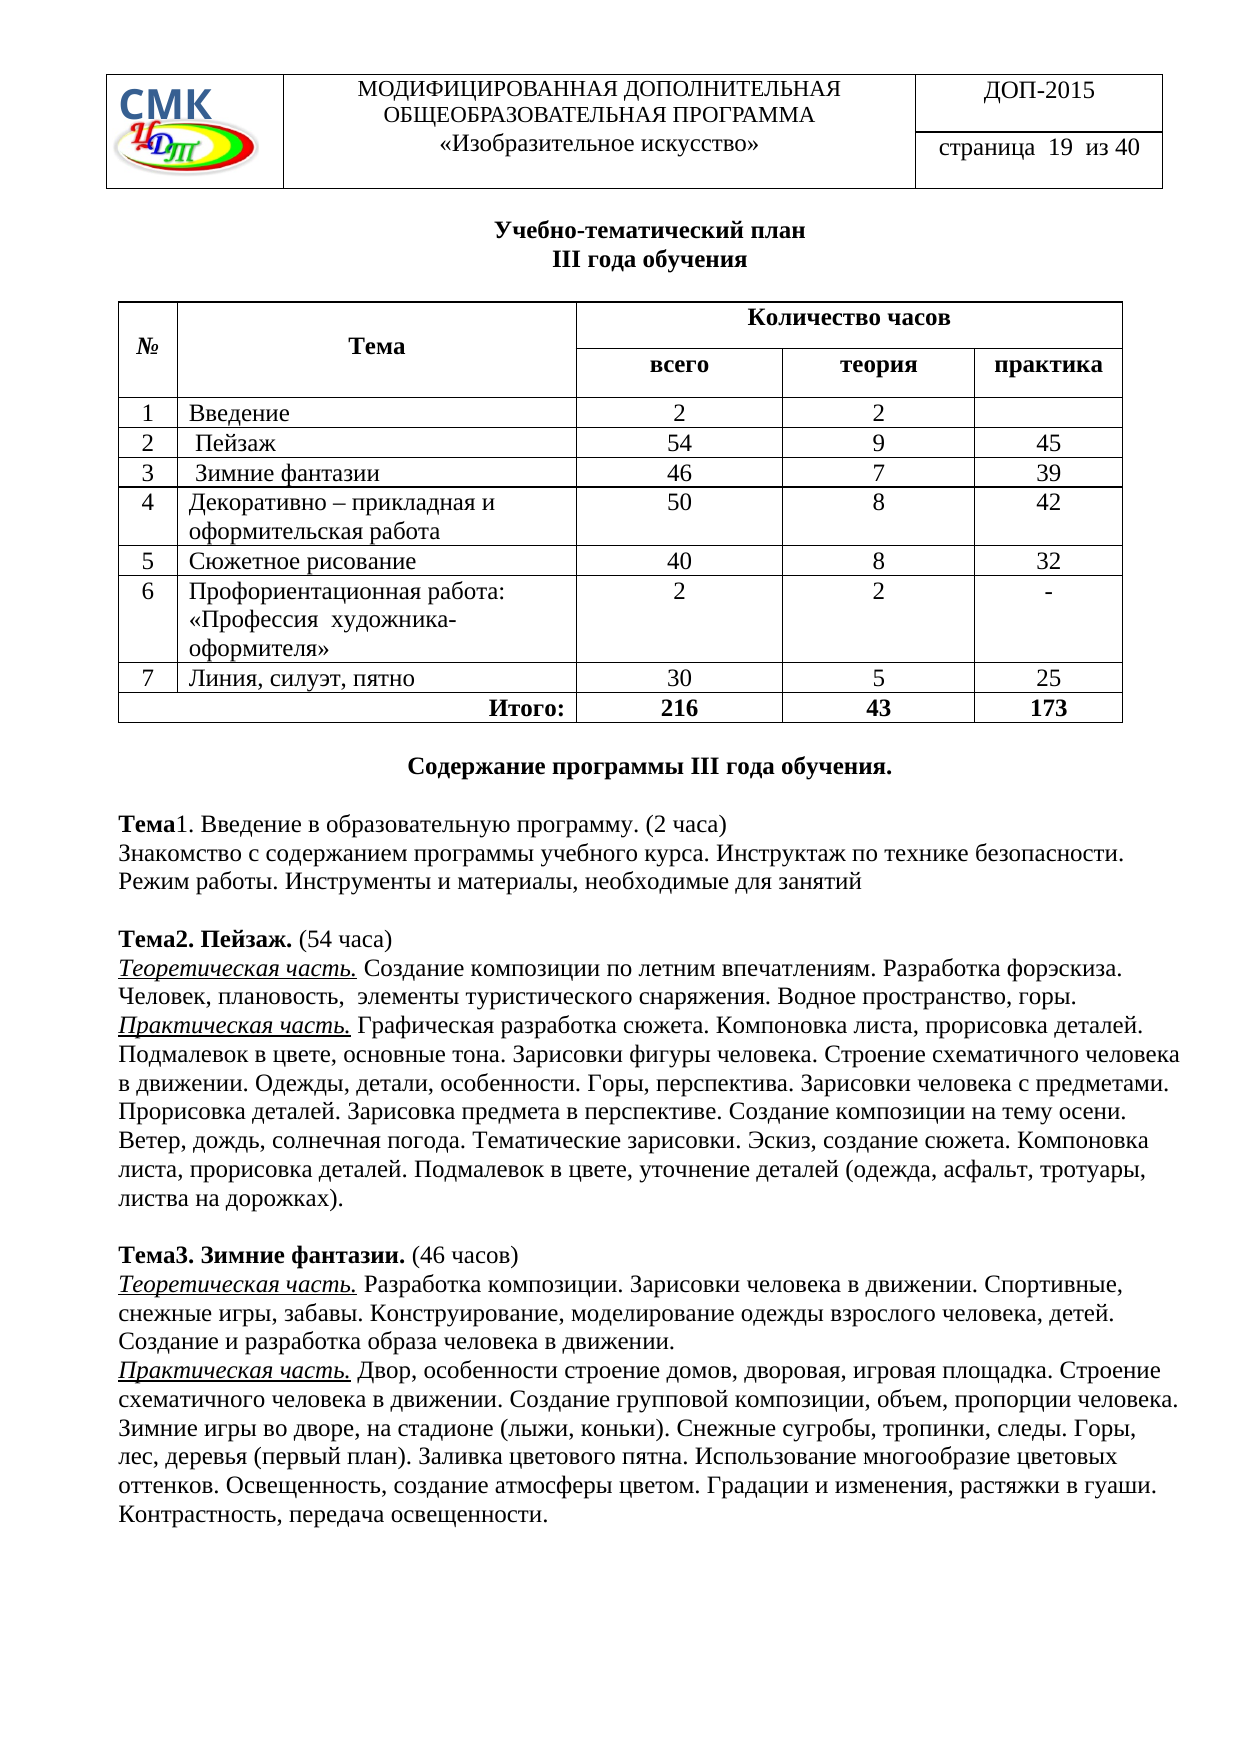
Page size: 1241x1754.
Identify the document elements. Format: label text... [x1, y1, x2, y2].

table_cell - [975, 576, 1122, 662]
table_cell Сюжетное рисование [178, 546, 576, 575]
text Учебно-тематический план [118, 215, 1181, 244]
table_cell 1 [119, 398, 177, 427]
table_header № [119, 303, 177, 397]
table_cell 45 [975, 428, 1122, 457]
table_cell всего [577, 349, 782, 397]
table_cell 2 [783, 576, 974, 662]
table_cell 3 [119, 458, 177, 486]
table_cell 25 [975, 663, 1122, 692]
table_cell Линия, силуэт, пятно [178, 663, 576, 692]
text Тема1. Введение в образовательную программу. (2 часа) [118, 809, 1181, 838]
table_cell 8 [783, 546, 974, 575]
table_cell 54 [577, 428, 782, 457]
table_cell 2 [577, 398, 782, 427]
text Содержание программы III года обучения. [118, 751, 1181, 780]
table_cell Итого: [119, 693, 576, 722]
table_cell 39 [975, 458, 1122, 486]
table_cell 46 [577, 458, 782, 486]
table_cell 42 [975, 488, 1122, 545]
table_cell 43 [783, 693, 974, 722]
table_cell 40 [577, 546, 782, 575]
table_cell 50 [577, 488, 782, 545]
table_cell Пейзаж [178, 428, 576, 457]
table_cell 7 [119, 663, 177, 692]
table_cell 4 [119, 488, 177, 545]
table_cell практика [975, 349, 1122, 397]
table_cell Декоративно – прикладная и оформительская работа [178, 488, 576, 545]
table_cell 2 [783, 398, 974, 427]
text Теоретическая часть. Создание композиции по летним впечатлениям. Разработка форэскиза. Человек, плановость, элементы туристического снаряжения. Водное пространство, горы. [118, 953, 1181, 1010]
picture [112, 117, 260, 177]
text Тема2. Пейзаж. (54 часа) [118, 924, 1181, 953]
table_header Количество часов [577, 303, 1122, 348]
table_cell 2 [119, 428, 177, 457]
text III года обучения [118, 244, 1181, 273]
table_cell теория [783, 349, 974, 397]
text Знакомство с содержанием программы учебного курса. Инструктаж по технике безопасности. Режим работы. Инструменты и материалы, необходимые для занятий [118, 838, 1181, 895]
table_cell Зимние фантазии [178, 458, 576, 486]
table_cell 216 [577, 693, 782, 722]
table_cell Профориентационная работа: «Профессия художника- оформителя» [178, 576, 576, 662]
table_header Тема [178, 303, 576, 397]
table_cell 173 [975, 693, 1122, 722]
table_cell [975, 398, 1122, 427]
table_cell 5 [783, 663, 974, 692]
table_cell 32 [975, 546, 1122, 575]
text Тема3. Зимние фантазии. (46 часов) [118, 1240, 1181, 1269]
table_cell Введение [178, 398, 576, 427]
table_cell 8 [783, 488, 974, 545]
text Практическая часть. Графическая разработка сюжета. Компоновка листа, прорисовка деталей. Подмалевок в цвете, основные тона. Зарисовки фигуры человека. Строение схематичного человека в движении. Одежды, детали, особенности. Горы, перспектива. Зарисовки человека с предметами. Прорисовка деталей. Зарисовка предмета в перспективе. Создание композиции на тему осени. Ветер, дождь, солнечная погода. Тематические зарисовки. Эскиз, создание сюжета. Компоновка листа, прорисовка деталей. Подмалевок в цвете, уточнение деталей (одежда, асфальт, тротуары, листва на дорожках). [118, 1010, 1181, 1211]
table_cell 9 [783, 428, 974, 457]
table_cell 2 [577, 576, 782, 662]
table_cell 30 [577, 663, 782, 692]
table_cell 6 [119, 576, 177, 662]
table_cell 5 [119, 546, 177, 575]
table_cell 7 [783, 458, 974, 486]
text Практическая часть. Двор, особенности строение домов, дворовая, игровая площадка. Строение схематичного человека в движении. Создание групповой композиции, объем, пропорции человека. Зимние игры во дворе, на стадионе (лыжи, коньки). Снежные сугробы, тропинки, следы. Горы, лес, деревья (первый план). Заливка цветового пятна. Использование многообразие цветовых оттенков. Освещенность, создание атмосферы цветом. Градации и изменения, растяжки в гуаши. Контрастность, передача освещенности. [118, 1355, 1181, 1528]
text Теоретическая часть. Разработка композиции. Зарисовки человека в движении. Спортивные, снежные игры, забавы. Конструирование, моделирование одежды взрослого человека, детей. Создание и разработка образа человека в движении. [118, 1269, 1181, 1355]
